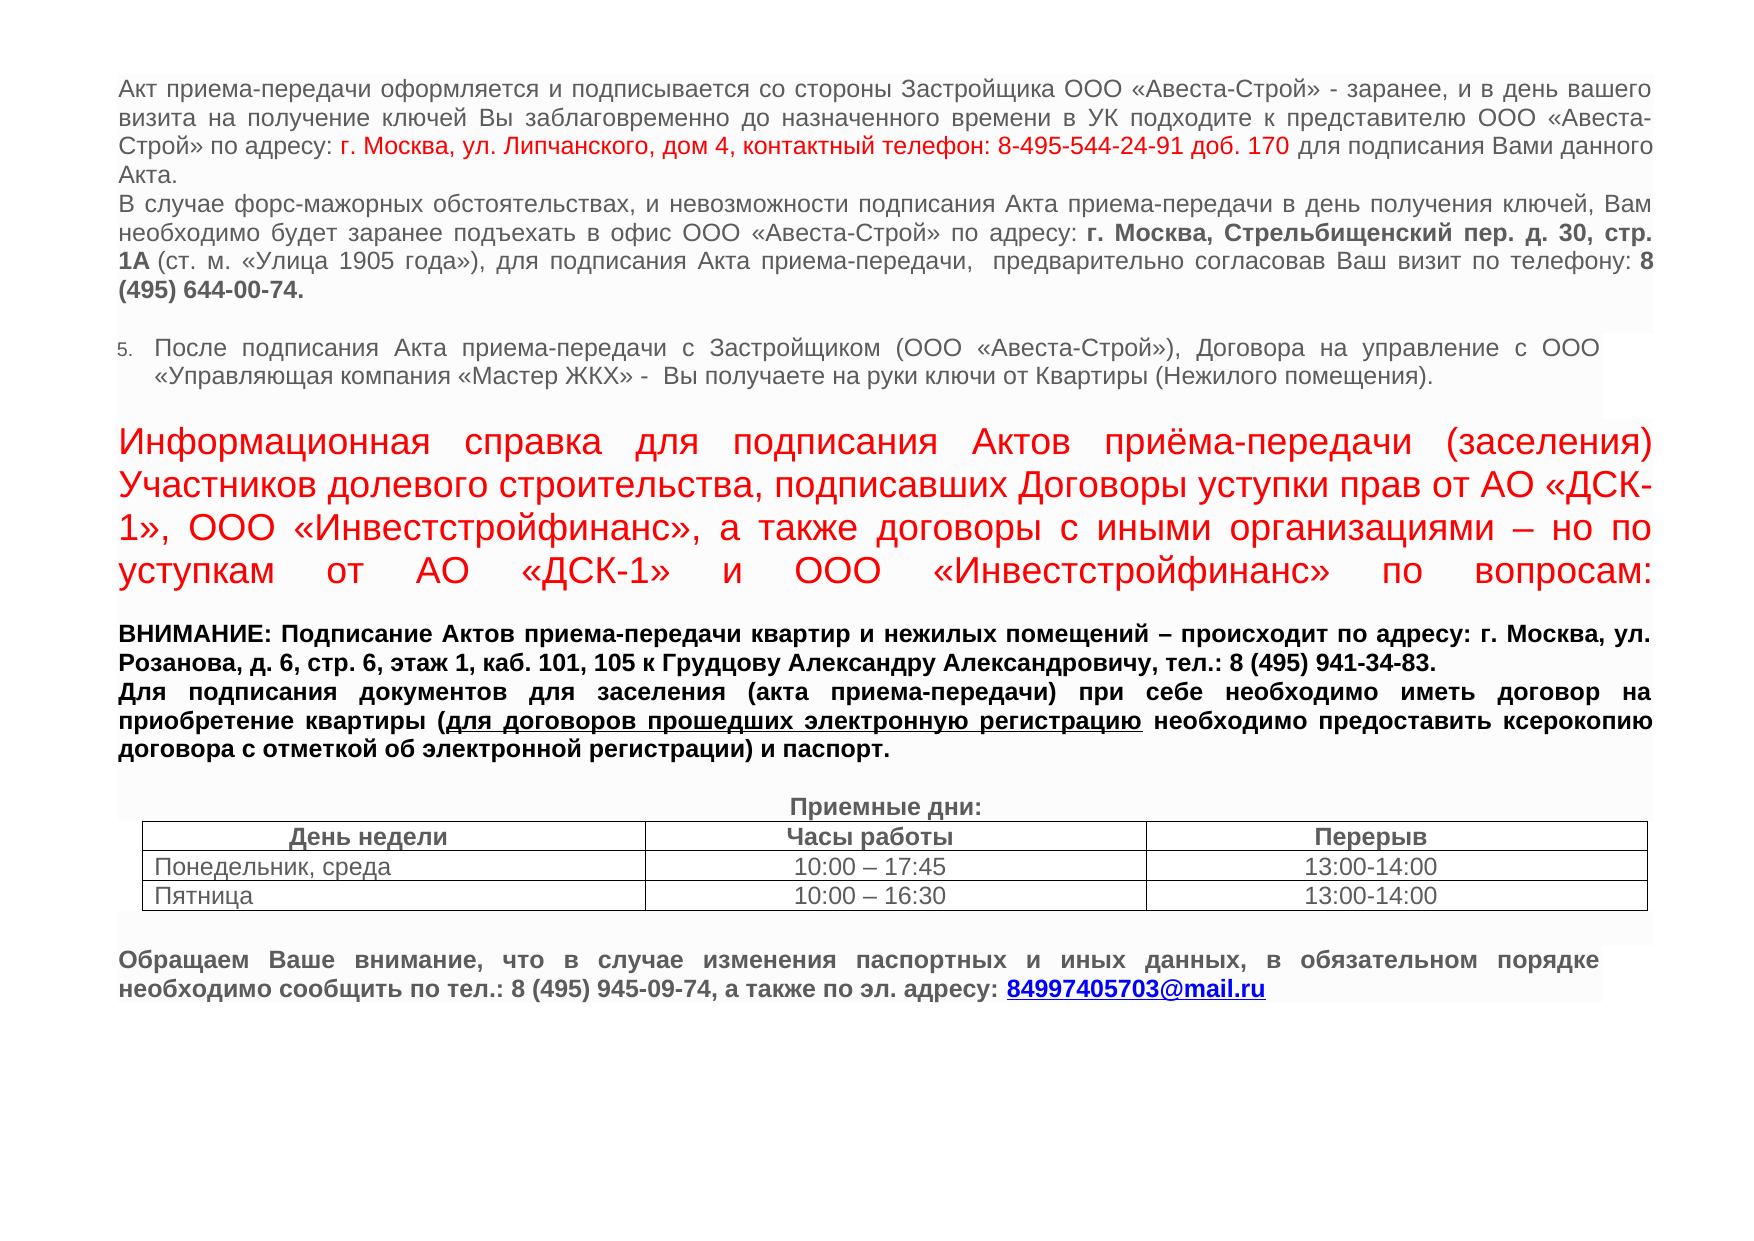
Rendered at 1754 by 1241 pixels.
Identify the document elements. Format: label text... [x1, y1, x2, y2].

text Для подписания документов для заселения (акта приема-передачи) при себе необходимо иметь договор на приобретение квартиры (для договоров прошедших электронную регистрацию необходимо предоставить ксерокопию договора с отметкой об электронной регистрации) и паспорт. [118, 677, 1654, 763]
table_cell 13:00-14:00 [1147, 851, 1647, 880]
table_header День недели [143, 822, 645, 850]
text Информационная справка для подписания Актов приёма-передачи (заселения) Участников долевого строительства, подписавших Договоры уступки прав от АО «ДСК-1», ООО «Инвестстройфинанс», а также договоры с иными организациями – но по уступкам от АО «ДСК-1» и ООО «Инвестстройфинанс» по вопросам: [118, 419, 1654, 619]
text Акт приема-передачи оформляется и подписывается со стороны Застройщика ООО «Авеста-Строй» - заранее, и в день вашего визита на получение ключей Вы заблаговременно до назначенного времени в УК подходите к представителю ООО «Авеста-Строй» по адресу: г. Москва, ул. Липчанского, дом 4, контактный телефон: 8-495-544-24-91 доб. 170 для подписания Вами данного Акта. В случае форс-мажорных обстоятельствах, и невозможности подписания Акта приема-передачи в день получения ключей, Вам необходимо будет заранее подъехать в офис ООО «Авеста-Строй» по адресу: г. Москва, Стрельбищенский пер. д. 30, стр. 1А (ст. м. «Улица 1905 года»), для подписания Акта приема-передачи, предварительно согласовав Ваш визит по телефону: 8 (495) 644-00-74. [118, 74, 1654, 304]
table_cell 10:00 – 16:30 [646, 881, 1146, 910]
text Обращаем Ваше внимание, что в случае изменения паспортных и иных данных, в обязательном порядке необходимо сообщить по тел.: 8 (495) 945-09-74, а также по эл. адресу: 84997405703@mail.ru [118, 945, 1602, 1003]
table_cell Понедельник, среда [143, 851, 645, 880]
table_header Часы работы [646, 822, 1146, 850]
table_cell 13:00-14:00 [1147, 881, 1647, 910]
text ВНИМАНИЕ: Подписание Актов приема-передачи квартир и нежилых помещений – происходит по адресу: г. Москва, ул. Розанова, д. 6, стр. 6, этаж 1, каб. 101, 105 к Грудцову Александру Александровичу, тел.: 8 (495) 941-34-83. [118, 619, 1654, 677]
table_header Перерыв [1147, 822, 1647, 850]
text Приемные дни: [118, 792, 1654, 821]
list После подписания Акта приема-передачи с Застройщиком (ООО «Авеста-Строй»), Договора на управление с ООО «Управляющая компания «Мастер ЖКХ» - Вы получаете на руки ключи от Квартиры (Нежилого помещения). [117, 333, 1602, 390]
table_cell 10:00 – 17:45 [646, 851, 1146, 880]
table_cell Пятница [143, 881, 645, 910]
